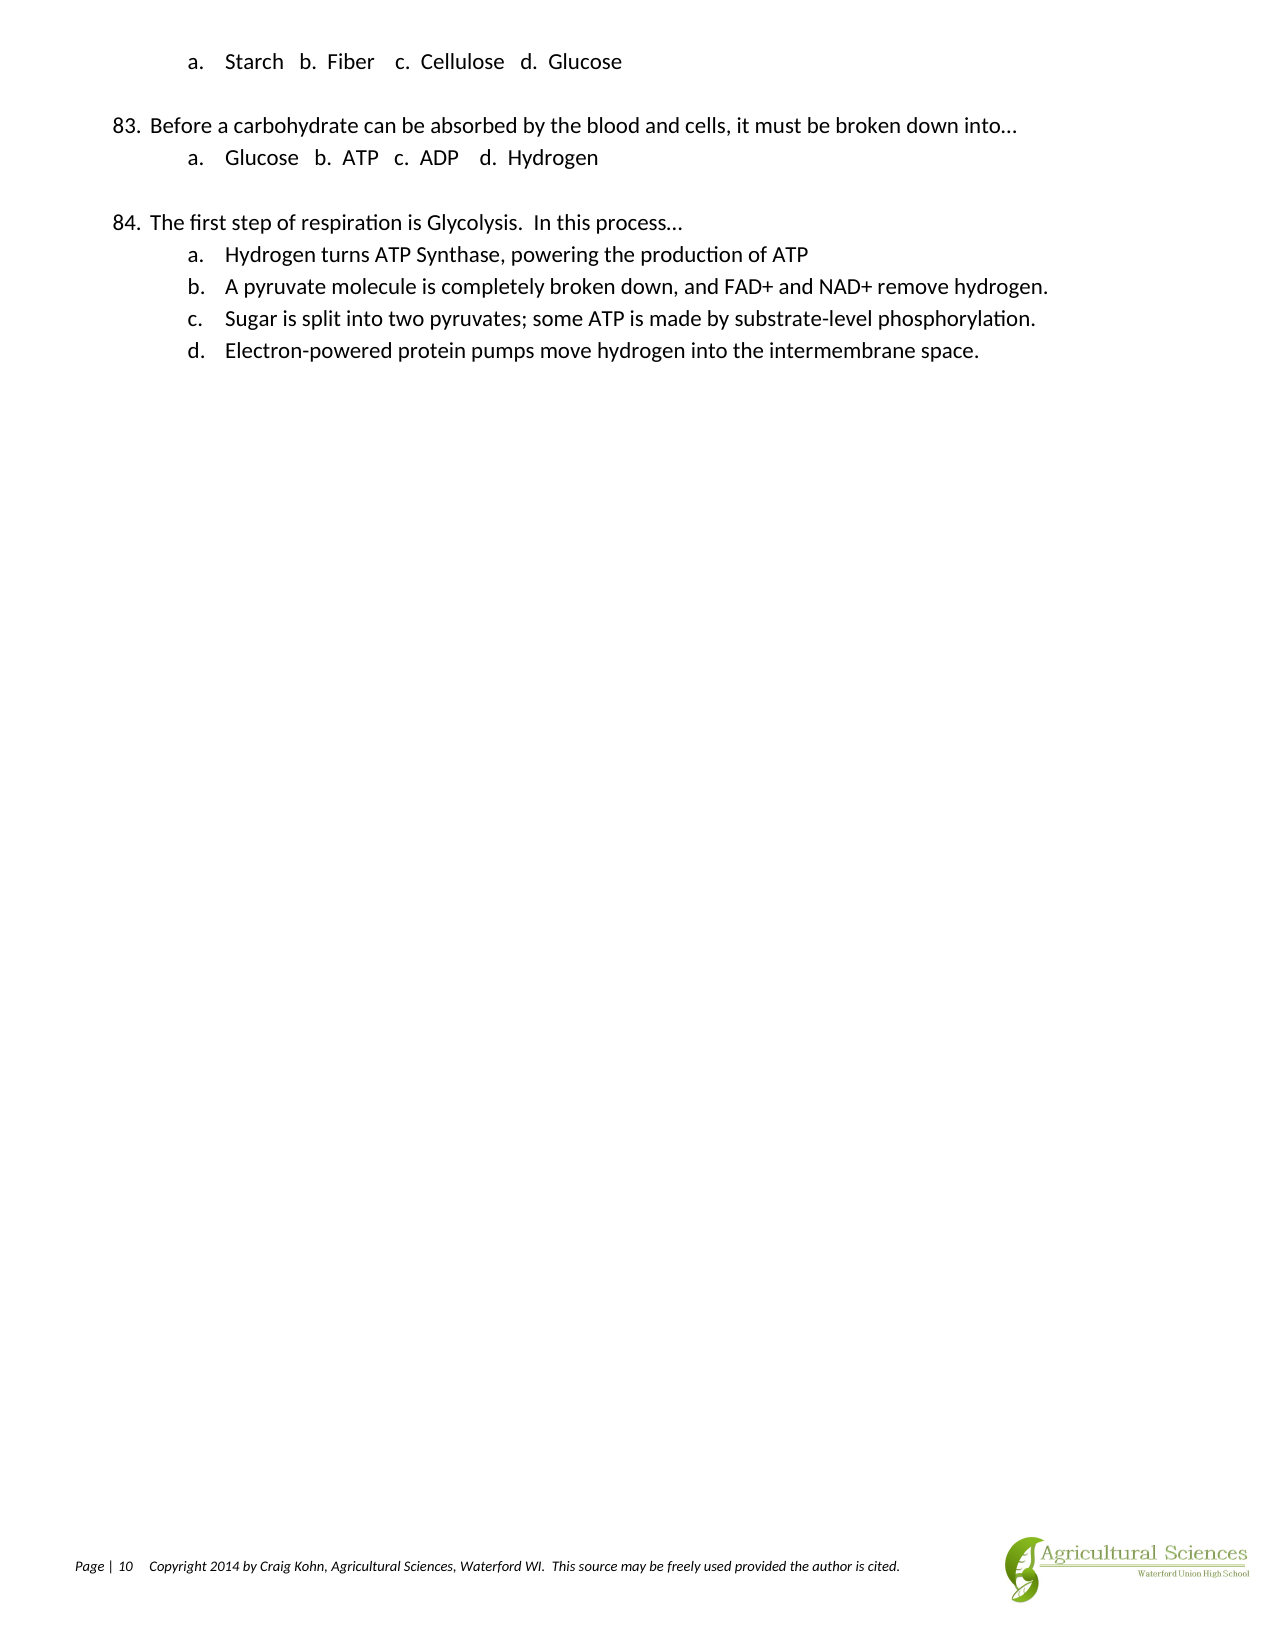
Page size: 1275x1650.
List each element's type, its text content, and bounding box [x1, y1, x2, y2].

list Hydrogen turns ATP Synthase, powering the production of ATP [187, 240, 1200, 268]
list Before a carbohydrate can be absorbed by the blood and cells, it must be broken down into… [112, 111, 1200, 139]
list Electron-powered protein pumps move hydrogen into the intermembrane space. [187, 337, 1200, 397]
list Glucose b. ATP c. ADP d. Hydrogen [187, 143, 1200, 204]
list The first step of respiration is Glycolysis. In this process… [112, 208, 1200, 236]
list Sugar is split into two pyruvates; some ATP is made by substrate-level phosphorylation. [187, 304, 1200, 332]
picture [1000, 1532, 1256, 1604]
list A pyruvate molecule is completely broken down, and FAD+ and NAD+ remove hydrogen. [187, 272, 1200, 300]
list Starch b. Fiber c. Cellulose d. Glucose [187, 47, 1200, 107]
